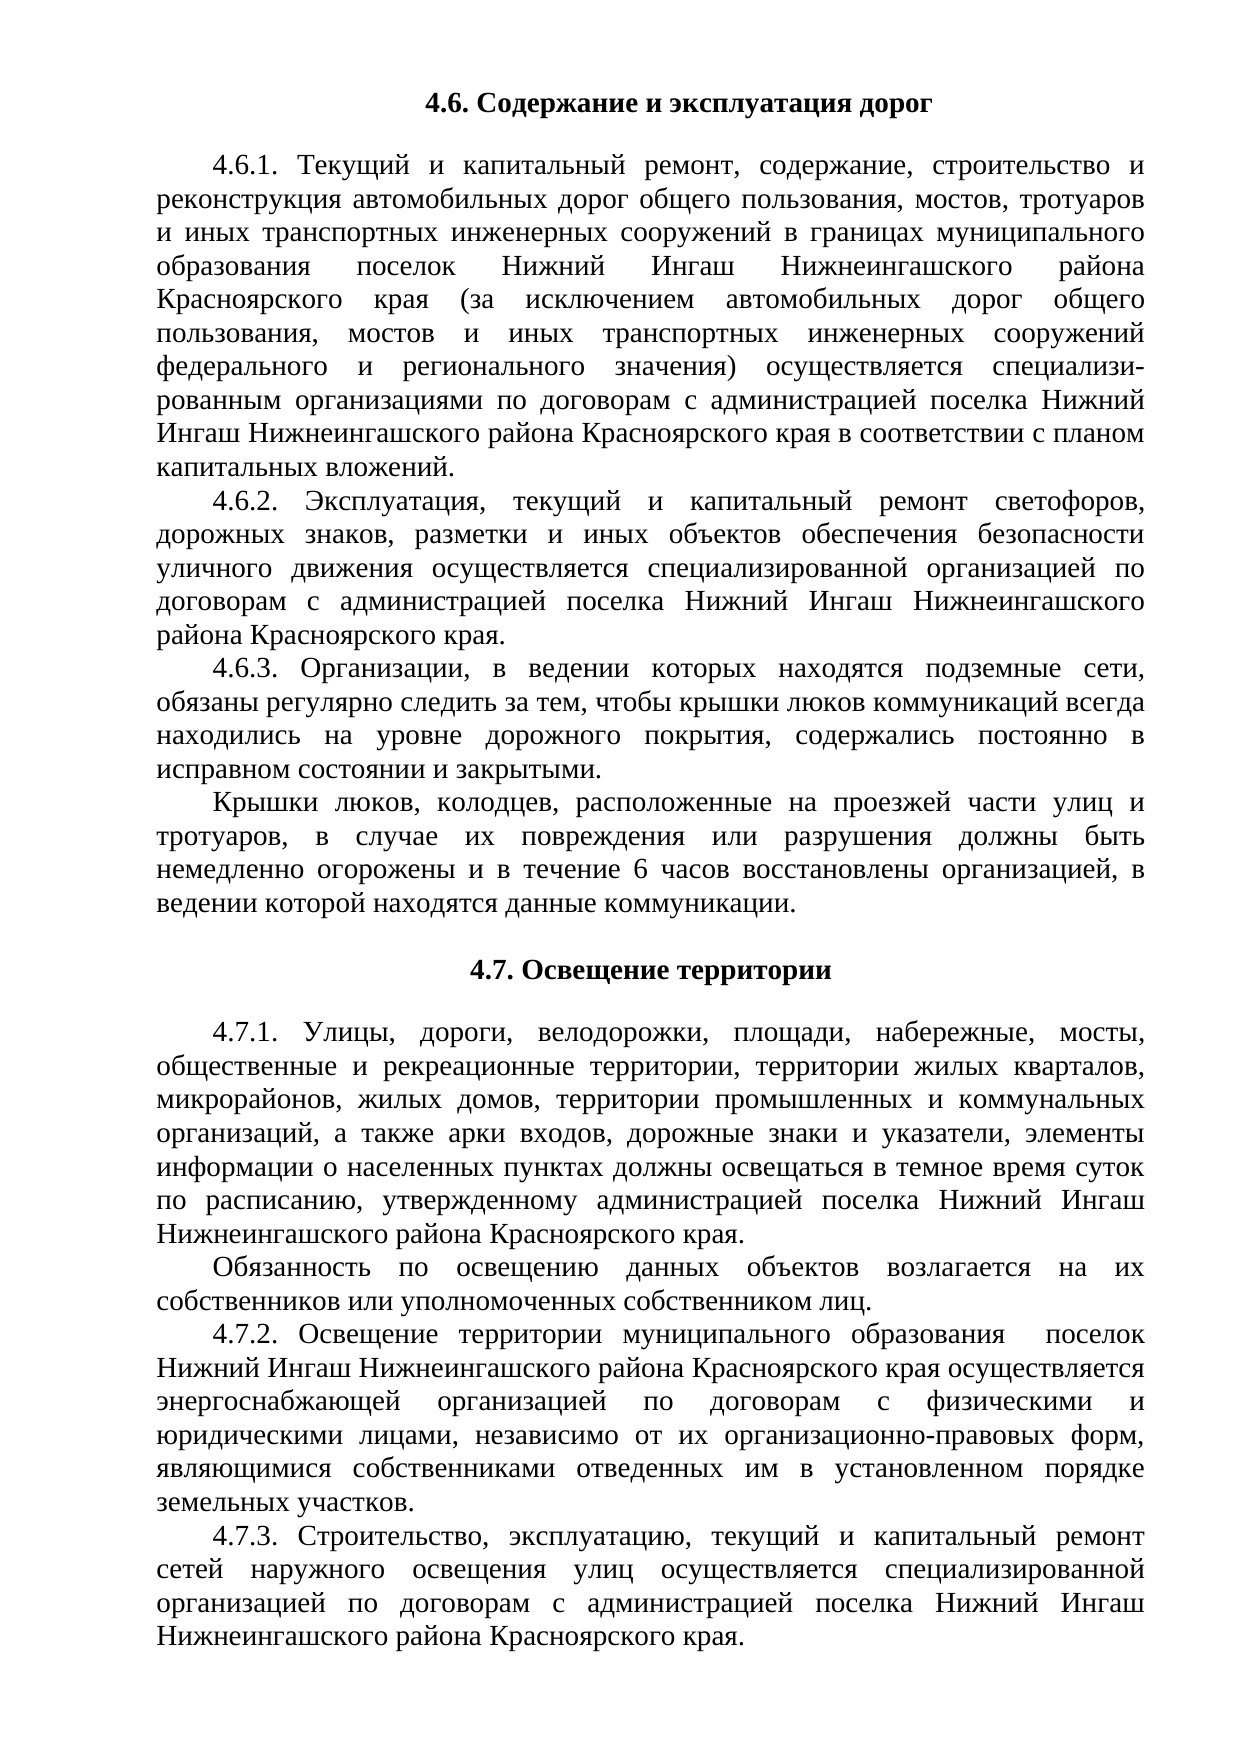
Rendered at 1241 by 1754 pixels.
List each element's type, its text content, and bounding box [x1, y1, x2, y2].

text 4.7. Освещение территории [156, 919, 1146, 986]
text Обязанность по освещению данных объектов возлагается на их собственников или уполномоченных собственником лиц. [156, 1249, 1146, 1316]
text 4.6. Содержание и эксплуатация дорог [156, 85, 1146, 118]
text 4.6.2. Эксплуатация, текущий и капитальный ремонт светофоров, дорожных знаков, разметки и иных объектов обеспечения безопасности уличного движения осуществляется специализированной организацией по договорам с администрацией поселка Нижний Ингаш Нижнеингашского района Красноярского края. [156, 483, 1146, 650]
text 4.7.2. Освещение территории муниципального образования поселок Нижний Ингаш Нижнеингашского района Красноярского края осуществляется энергоснабжающей организацией по договорам с физическими и юридическими лицами, независимо от их организационно-правовых форм, являющимися собственниками отведенных им в установленном порядке земельных участков. [156, 1316, 1146, 1518]
text 4.6.1. Текущий и капитальный ремонт, содержание, строительство и реконструкция автомобильных дорог общего пользования, мостов, тротуаров и иных транспортных инженерных сооружений в границах муниципального образования поселок Нижний Ингаш Нижнеингашского района Красноярского края (за исключением автомобильных дорог общего пользования, мостов и иных транспортных инженерных сооружений федерального и регионального значения) осуществляется специализи-рованным организациями по договорам с администрацией поселка Нижний Ингаш Нижнеингашского района Красноярского края в соответствии с планом капитальных вложений. [156, 147, 1146, 483]
text Крышки люков, колодцев, расположенные на проезжей части улиц и тротуаров, в случае их повреждения или разрушения должны быть немедленно огорожены и в течение 6 часов восстановлены организацией, в ведении которой находятся данные коммуникации. [156, 784, 1146, 919]
text 4.6.3. Организации, в ведении которых находятся подземные сети, обязаны регулярно следить за тем, чтобы крышки люков коммуникаций всегда находились на уровне дорожного покрытия, содержались постоянно в исправном состоянии и закрытыми. [156, 650, 1146, 784]
text 4.7.1. Улицы, дороги, велодорожки, площади, набережные, мосты, общественные и рекреационные территории, территории жилых кварталов, микрорайонов, жилых домов, территории промышленных и коммунальных организаций, а также арки входов, дорожные знаки и указатели, элементы информации о населенных пунктах должны освещаться в темное время суток по расписанию, утвержденному администрацией поселка Нижний Ингаш Нижнеингашского района Красноярского края. [156, 1014, 1146, 1249]
text 4.7.3. Строительство, эксплуатацию, текущий и капитальный ремонт сетей наружного освещения улиц осуществляется специализированной организацией по договорам с администрацией поселка Нижний Ингаш Нижнеингашского района Красноярского края. [156, 1518, 1146, 1652]
